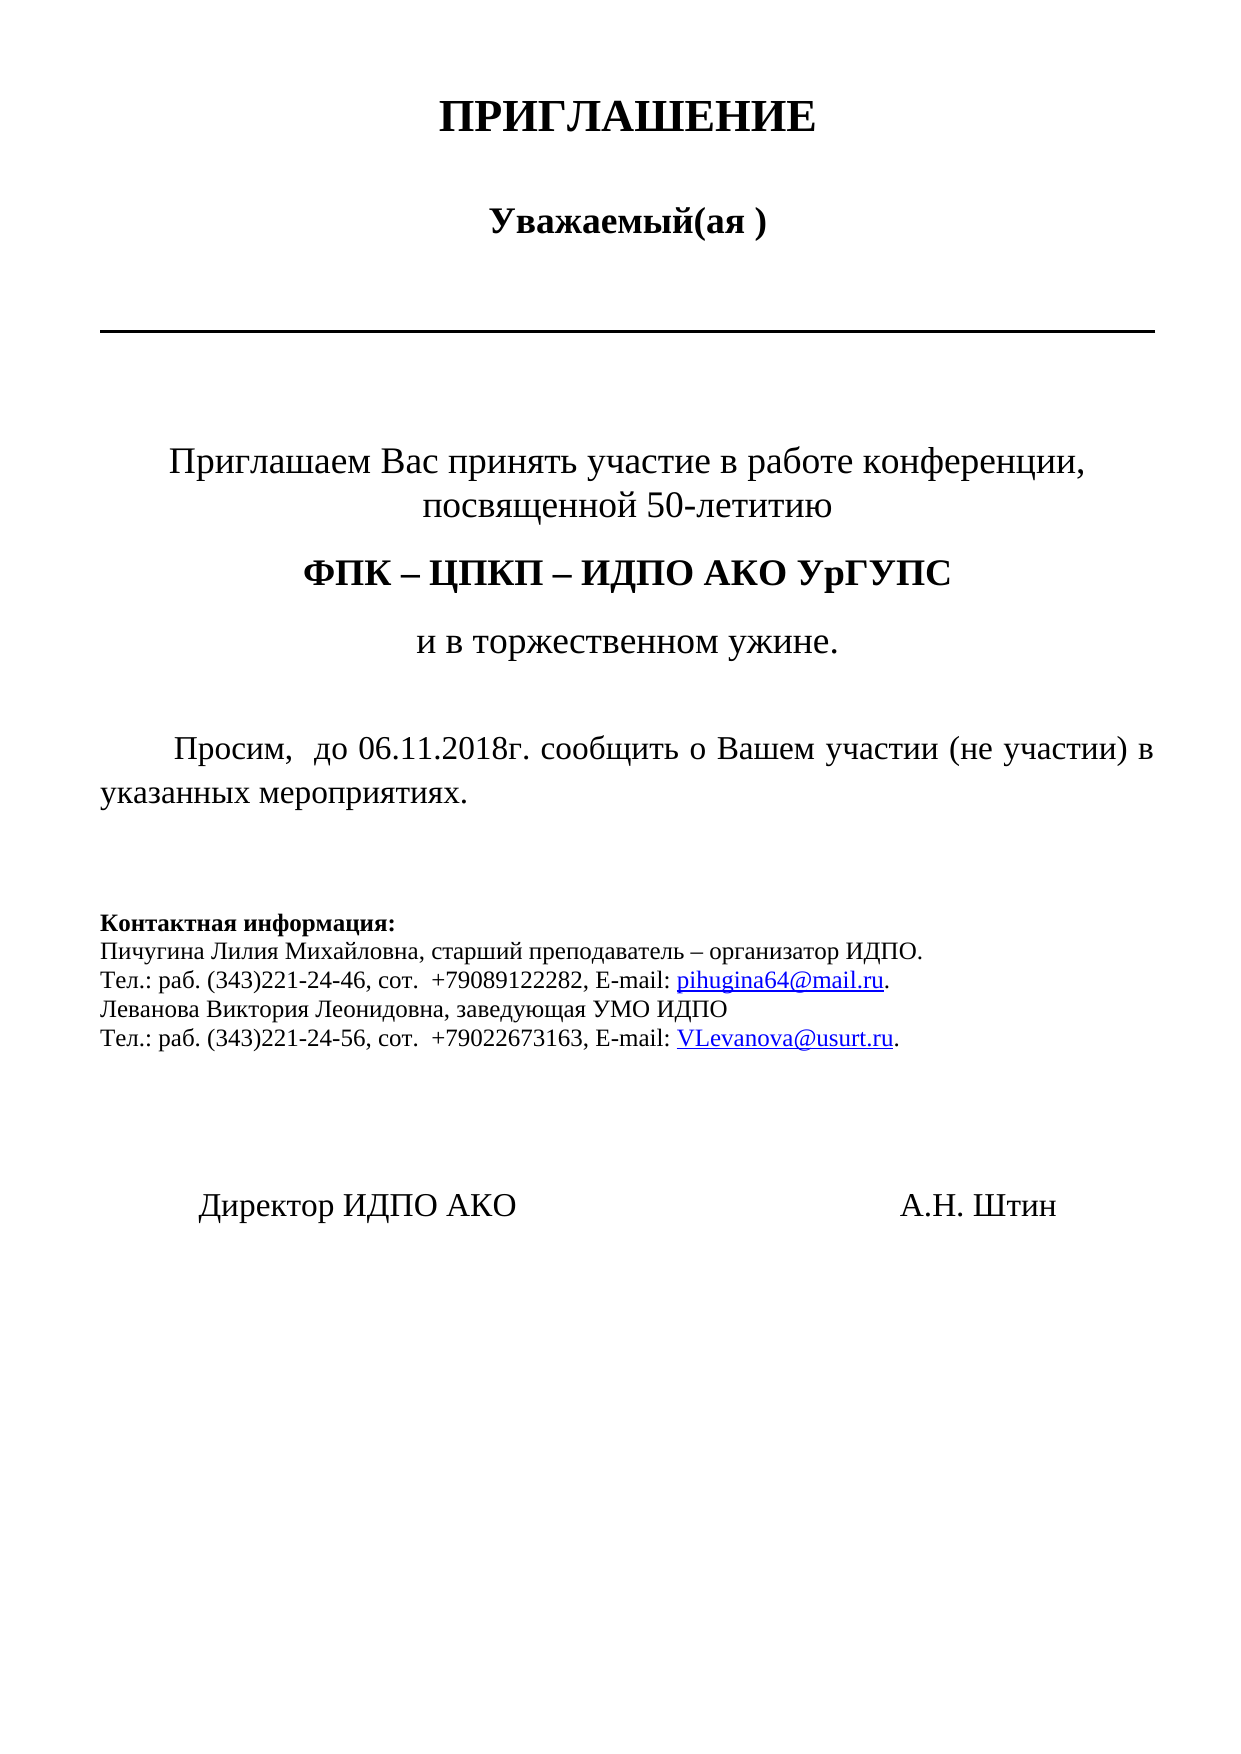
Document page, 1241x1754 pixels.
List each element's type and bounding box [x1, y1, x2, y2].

table_header [89, 89, 1167, 1631]
